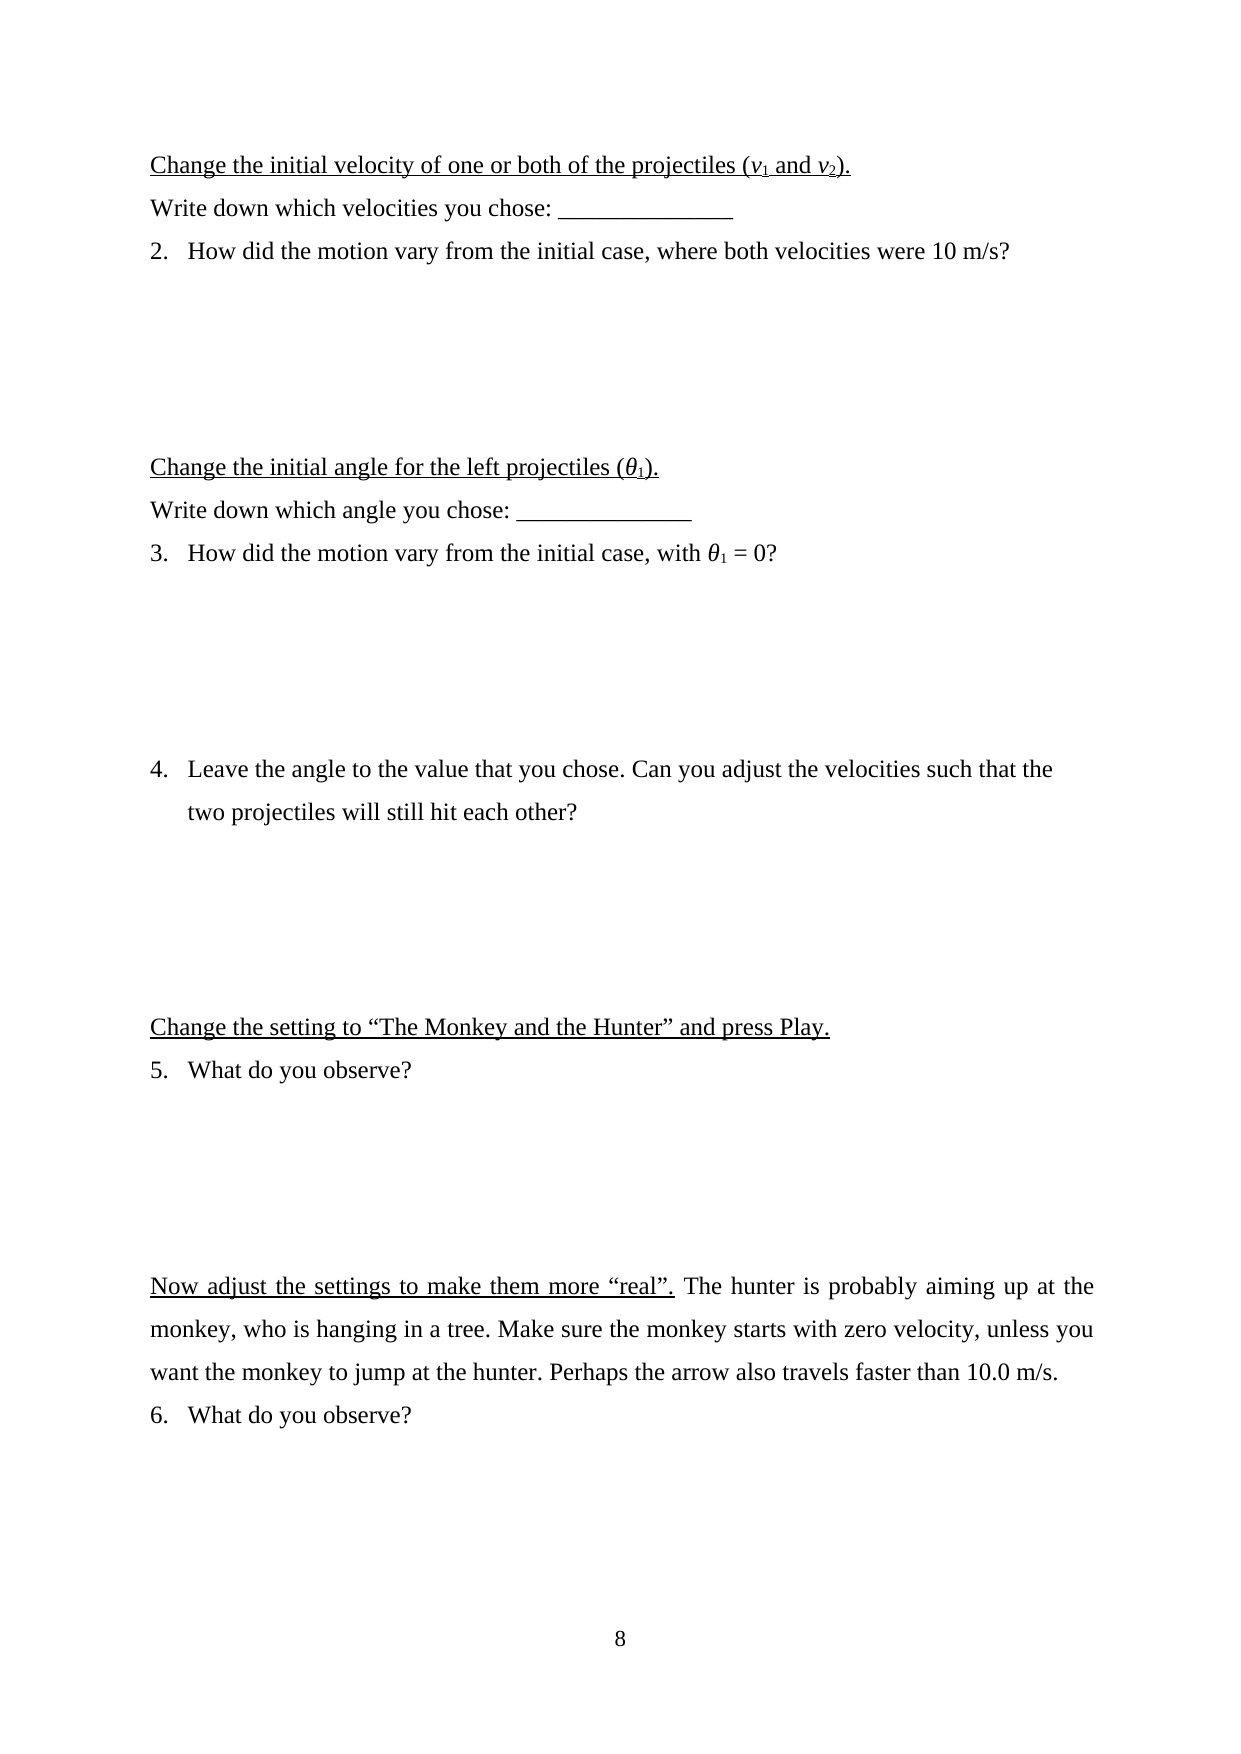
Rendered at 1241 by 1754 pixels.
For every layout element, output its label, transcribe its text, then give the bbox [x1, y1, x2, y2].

text Change the initial velocity of one or both of the projectiles (v1 and v2). [150, 150, 1090, 179]
list How did the motion vary from the initial case, where both velocities were 10 m/s? [150, 236, 1095, 265]
text Change the setting to “The Monkey and the Hunter” and press Play. [150, 1012, 1090, 1041]
text Write down which velocities you chose: ______________ [150, 193, 1090, 222]
list What do you observe? [150, 1401, 1090, 1429]
list How did the motion vary from the initial case, with θ1 = 0? [150, 538, 1095, 567]
list Leave the angle to the value that you chose. Can you adjust the velocities such that the two projectiles will still hit each other? [150, 754, 1095, 826]
text Write down which angle you chose: ______________ [150, 495, 1090, 524]
text Change the initial angle for the left projectiles (θ1). [150, 452, 1090, 481]
list What do you observe? [150, 1056, 1090, 1084]
text Now adjust the settings to make them more “real”. The hunter is probably aiming up at the monkey, who is hanging in a tree. Make sure the monkey starts with zero velocity, unless you want the monkey to jump at the hunter. Perhaps the arrow also travels faster than 10.0 m/s. [150, 1271, 1095, 1386]
